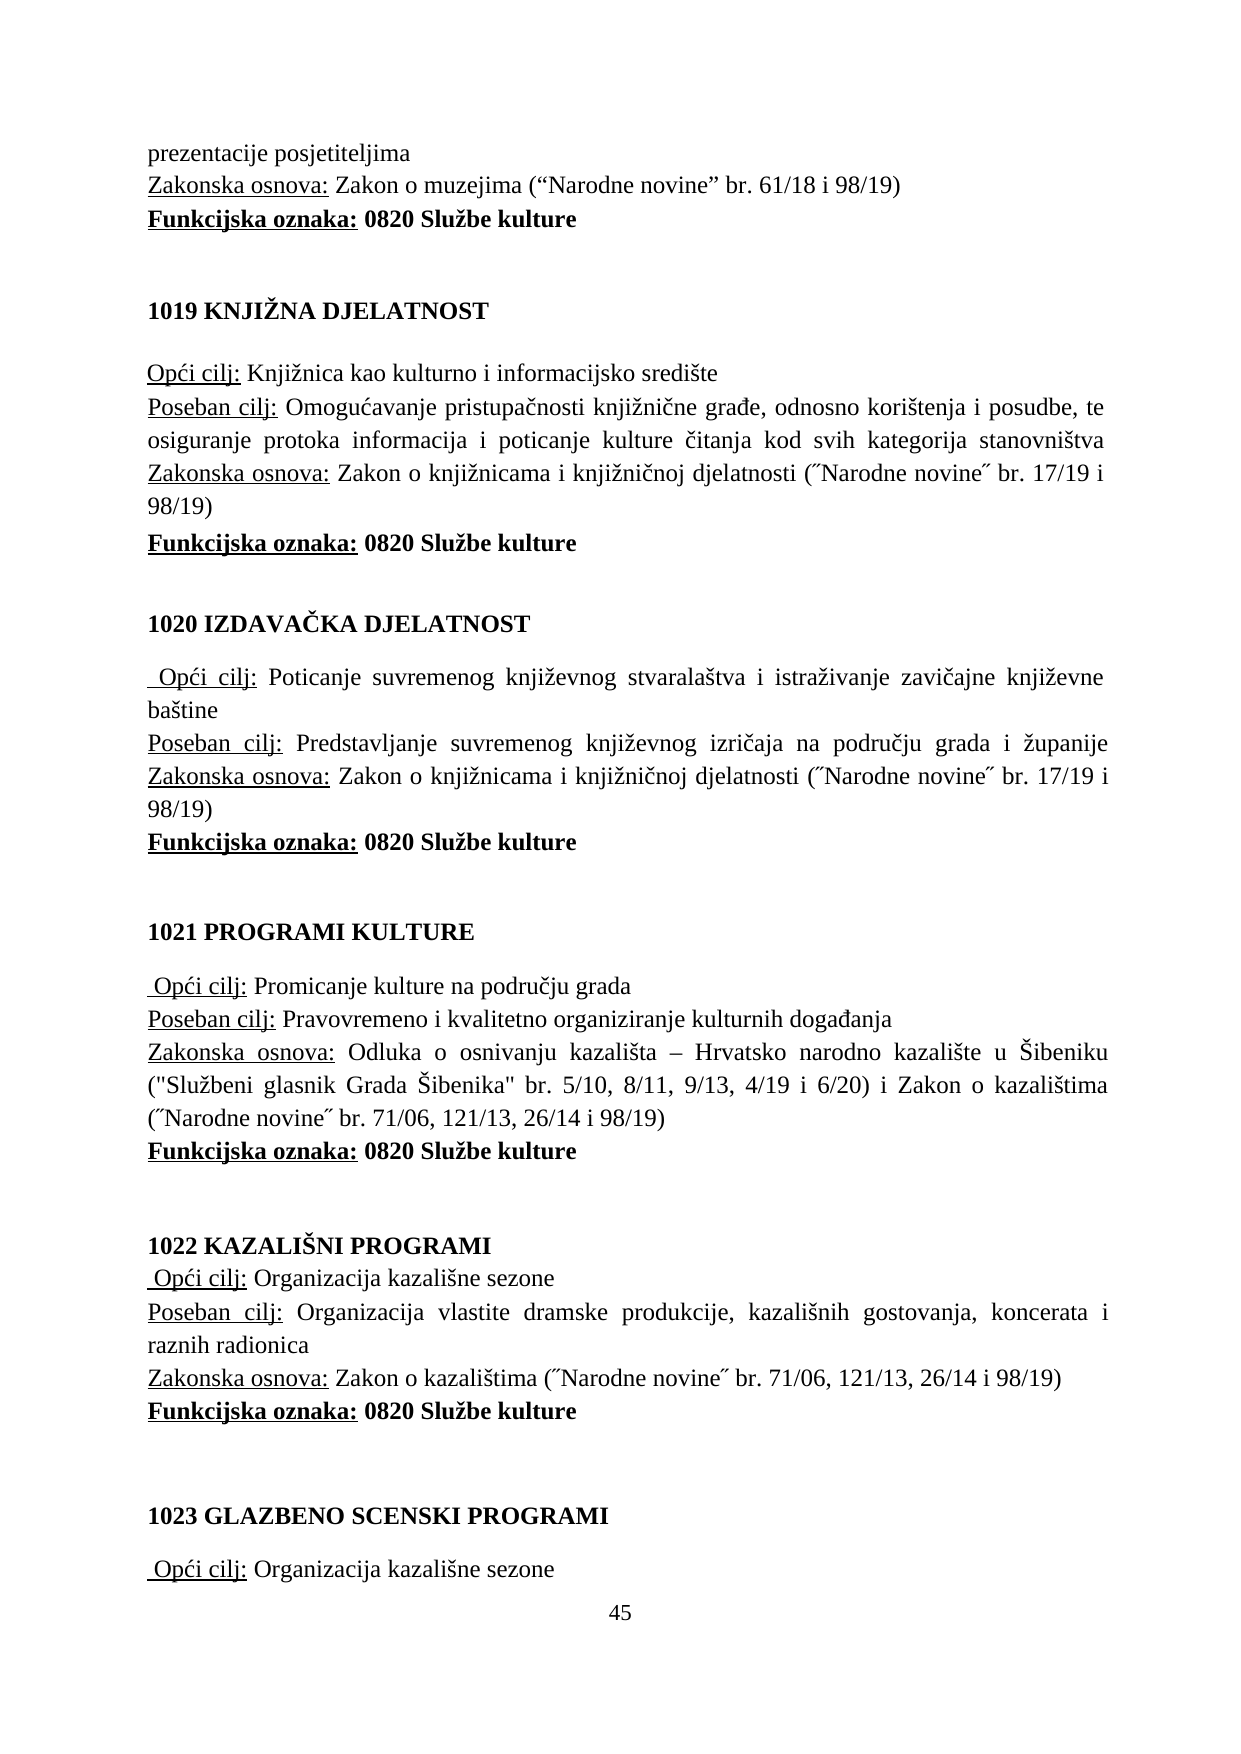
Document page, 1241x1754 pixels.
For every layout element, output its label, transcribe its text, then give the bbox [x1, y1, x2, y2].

text Zakonska osnova: Odluka o osnivanju kazališta – Hrvatsko narodno kazalište u Šibeniku ("Službeni glasnik Grada Šibenika" br. 5/10, 8/11, 9/13, 4/19 i 6/20) i Zakon o kazalištima (˝Narodne novine˝ br. 71/06, 121/13, 26/14 i 98/19) [147, 1037, 1109, 1132]
text Zakonska osnova: Zakon o muzejima (“Narodne novine” br. 61/18 i 98/19) [147, 171, 1109, 199]
text Poseban cilj: Omogućavanje pristupačnosti knjižnične građe, odnosno korištenja i posudbe, te osiguranje protoka informacija i poticanje kulture čitanja kod svih kategorija stanovništva Zakonska osnova: Zakon o knjižnicama i knjižničnoj djelatnosti (˝Narodne novine˝ br. 17/19 i 98/19) [147, 392, 1105, 519]
text Opći cilj: Organizacija kazališne sezone [147, 1554, 1105, 1583]
text Poseban cilj: Organizacija vlastite dramske produkcije, kazališnih gostovanja, koncerata i raznih radionica [147, 1297, 1109, 1359]
text Funkcijska oznaka: 0820 Službe kulture [147, 1396, 1109, 1425]
text Funkcijska oznaka: 0820 Službe kulture [147, 528, 1105, 557]
subtitle 1022 KAZALIŠNI PROGRAMI [147, 1231, 1105, 1260]
text Opći cilj: Knjižnica kao kulturno i informacijsko središte [135, 358, 1105, 387]
subtitle 1023 GLAZBENO SCENSKI PROGRAMI [147, 1501, 1105, 1529]
subtitle 1020 IZDAVAČKA DJELATNOST [147, 609, 1105, 637]
text Opći cilj: Poticanje suvremenog književnog stvaralaštva i istraživanje zavičajne književne baštine [147, 662, 1105, 724]
text Opći cilj: Organizacija kazališne sezone [147, 1263, 1105, 1292]
text Poseban cilj: Pravovremeno i kvalitetno organiziranje kulturnih događanja [147, 1004, 1105, 1033]
text Opći cilj: Promicanje kulture na području grada [147, 971, 1105, 999]
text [147, 1363, 1109, 1392]
text Funkcijska oznaka: 0820 Službe kulture [147, 1136, 1105, 1165]
subtitle 1019 KNJIŽNA DJELATNOST [147, 296, 1105, 324]
text Poseban cilj: Predstavljanje suvremenog književnog izričaja na području grada i županije Zakonska osnova: Zakon o knjižnicama i knjižničnoj djelatnosti (˝Narodne novine˝ br. 17/19 i 98/19) [147, 728, 1109, 823]
text Funkcijska oznaka: 0820 Službe kulture [147, 827, 1072, 856]
text Funkcijska oznaka: 0820 Službe kulture [147, 204, 1109, 232]
subtitle 1021 PROGRAMI KULTURE [147, 917, 1105, 946]
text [147, 138, 1105, 166]
